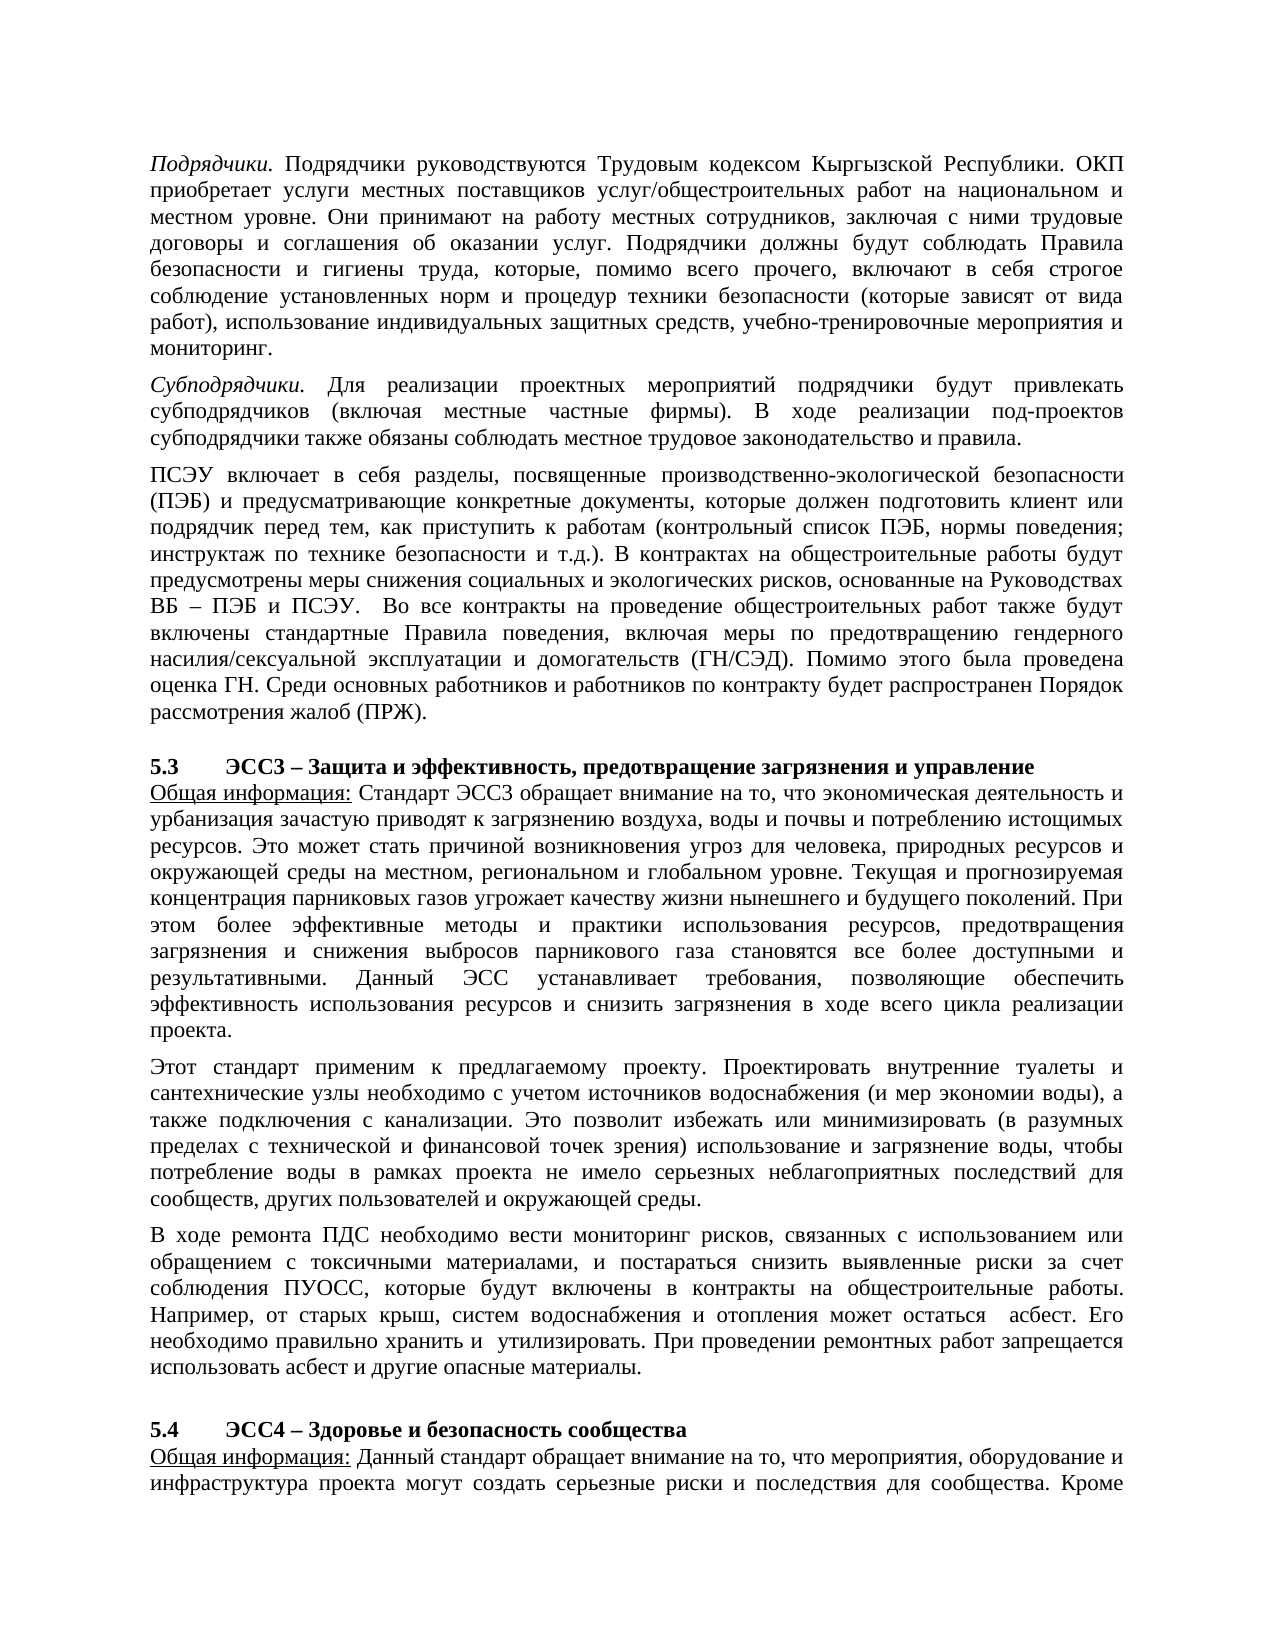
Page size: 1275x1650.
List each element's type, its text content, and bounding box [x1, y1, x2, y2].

list ЭСС3 – Защита и эффективность, предотвращение загрязнения и управление [150, 753, 1125, 779]
text Общая информация: Стандарт ЭСС3 обращает внимание на то, что экономическая деятельность и урбанизация зачастую приводят к загрязнению воздуха, воды и почвы и потреблению истощимых ресурсов. Это может стать причиной возникновения угроз для человека, природных ресурсов и окружающей среды на местном, региональном и глобальном уровне. Текущая и прогнозируемая концентрация парниковых газов угрожает качеству жизни нынешнего и будущего поколений. При этом более эффективные методы и практики использования ресурсов, предотвращения загрязнения и снижения выбросов парникового газа становятся все более доступными и результативными. Данный ЭСС устанавливает требования, позволяющие обеспечить эффективность использования ресурсов и снизить загрязнения в ходе всего цикла реализации проекта. [150, 779, 1125, 1043]
text Субподрядчики. Для реализации проектных мероприятий подрядчики будут привлекать субподрядчиков (включая местные частные фирмы). В ходе реализации под-проектов субподрядчики также обязаны соблюдать местное трудовое законодательство и правила. [150, 371, 1125, 450]
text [150, 1443, 1125, 1496]
text Этот стандарт применим к предлагаемому проекту. Проектировать внутренние туалеты и сантехнические узлы необходимо с учетом источников водоснабжения (и мер экономии воды), а также подключения с канализации. Это позволит избежать или минимизировать (в разумных пределах с технической и финансовой точек зрения) использование и загрязнение воды, чтобы потребление воды в рамках проекта не имело серьезных неблагоприятных последствий для сообществ, других пользователей и окружающей среды. [150, 1053, 1125, 1211]
text В ходе ремонта ПДС необходимо вести мониторинг рисков, связанных с использованием или обращением с токсичными материалами, и постараться снизить выявленные риски за счет соблюдения ПУОСС, которые будут включены в контракты на общестроительные работы. Например, от старых крыш, систем водоснабжения и отопления может остаться асбест. Его необходимо правильно хранить и утилизировать. При проведении ремонтных работ запрещается использовать асбест и другие опасные материалы. [150, 1222, 1125, 1380]
text Подрядчики. Подрядчики руководствуются Трудовым кодексом Кыргызской Республики. ОКП приобретает услуги местных поставщиков услуг/общестроительных работ на национальном и местном уровне. Они принимают на работу местных сотрудников, заключая с ними трудовые договоры и соглашения об оказании услуг. Подрядчики должны будут соблюдать Правила безопасности и гигиены труда, которые, помимо всего прочего, включают в себя строгое соблюдение установленных норм и процедур техники безопасности (которые зависят от вида работ), использование индивидуальных защитных средств, учебно-тренировочные мероприятия и мониторинг. [150, 150, 1125, 361]
text ПСЭУ включает в себя разделы, посвященные производственно-экологической безопасности (ПЭБ) и предусматривающие конкретные документы, которые должен подготовить клиент или подрядчик перед тем, как приступить к работам (контрольный список ПЭБ, нормы поведения; инструктаж по технике безопасности и т.д.). В контрактах на общестроительные работы будут предусмотрены меры снижения социальных и экологических рисков, основанные на Руководствах ВБ – ПЭБ и ПСЭУ. Во все контракты на проведение общестроительных работ также будут включены стандартные Правила поведения, включая меры по предотвращению гендерного насилия/сексуальной эксплуатации и домогательств (ГН/СЭД). Помимо этого была проведена оценка ГН. Среди основных работников и работников по контракту будет распространен Порядок рассмотрения жалоб (ПРЖ). [150, 461, 1125, 724]
list ЭСС4 – Здоровье и безопасность сообщества [150, 1416, 1125, 1443]
